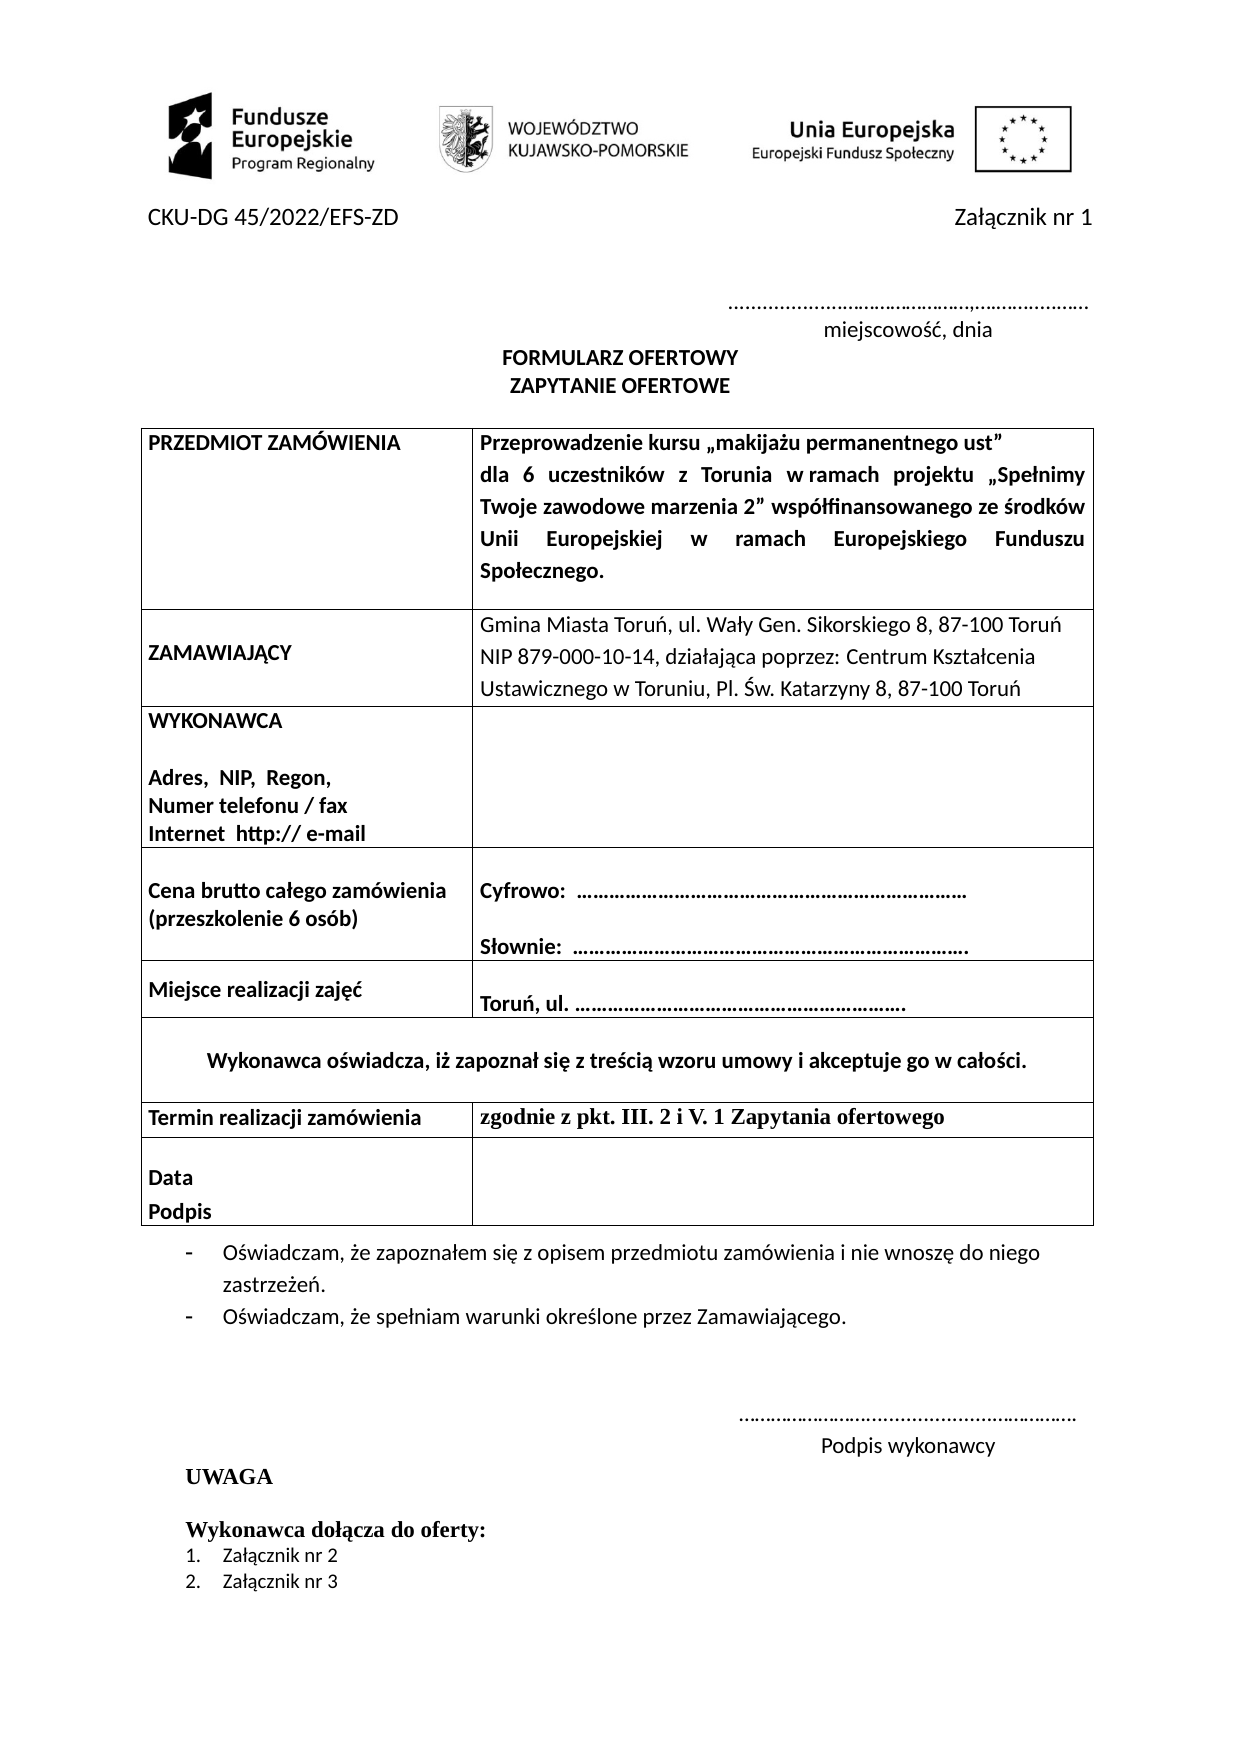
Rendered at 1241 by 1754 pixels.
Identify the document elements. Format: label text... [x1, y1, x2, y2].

subtitle FORMULARZ OFERTOWY [148, 343, 1092, 371]
table_cell Gmina Miasta Toruń, ul. Wały Gen. Sikorskiego 8, 87-100 Toruń NIP 879-000-10-14, działająca poprzez: Centrum Kształcenia Ustawicznego w Toruniu, Pl. Św. Katarzyny 8, 87-100 Toruń [473, 610, 1093, 706]
table_cell ZAMAWIAJĄCY [142, 610, 472, 706]
table_cell Toruń, ul. ……………………………………………………. [473, 961, 1093, 1017]
text CKU-DG 45/2022/EFS-ZD Załącznik nr 1 [148, 201, 1092, 231]
table_header Przeprowadzenie kursu „makijażu permanentnego ust” dla 6 uczestników z Torunia w ramach projektu „Spełnimy Twoje zawodowe marzenia 2” współfinansowanego ze środków Unii Europejskiej w ramach Europejskiego Funduszu Społecznego. [473, 429, 1093, 609]
list Załącznik nr 3 [185, 1568, 1081, 1593]
text Wykonawca dołącza do oferty: [185, 1516, 1081, 1542]
table_cell zgodnie z pkt. III. 2 i V. 1 Zapytania ofertowego [473, 1103, 1093, 1137]
table_cell Miejsce realizacji zajęć [142, 961, 472, 1017]
table_header PRZEDMIOT ZAMÓWIENIA [142, 429, 472, 609]
table_cell Cyfrowo: ……………………………………………………………… Słownie: ………………………………………………………………. [473, 848, 1093, 960]
list Oświadczam, że spełniam warunki określone przez Zamawiającego. [185, 1302, 1092, 1330]
table_cell Termin realizacji zamówienia [142, 1103, 472, 1137]
table_cell [473, 1138, 1093, 1225]
subtitle ....................……………………,….…….....…… [724, 287, 1092, 315]
subtitle miejscowość, dnia [724, 315, 1092, 343]
table_cell Data Podpis [142, 1138, 472, 1225]
list Oświadczam, że zapoznałem się z opisem przedmiotu zamówienia i nie wnoszę do niego zastrzeżeń. [185, 1238, 1092, 1298]
list Załącznik nr 2 [185, 1542, 1081, 1568]
table_cell Cena brutto całego zamówienia (przeszkolenie 6 osób) [142, 848, 472, 960]
table_cell WYKONAWCA Adres, NIP, Regon, Numer telefonu / fax Internet http:// e-mail [142, 707, 472, 847]
text Podpis wykonawcy [724, 1431, 1092, 1459]
text UWAGA [185, 1463, 1081, 1490]
table_cell [473, 707, 1093, 847]
picture [147, 70, 1093, 201]
text ……………………......................……………. [724, 1399, 1092, 1427]
table_cell Wykonawca oświadcza, iż zapoznał się z treścią wzoru umowy i akceptuje go w całości. [142, 1018, 1093, 1102]
subtitle ZAPYTANIE OFERTOWE [148, 371, 1092, 399]
